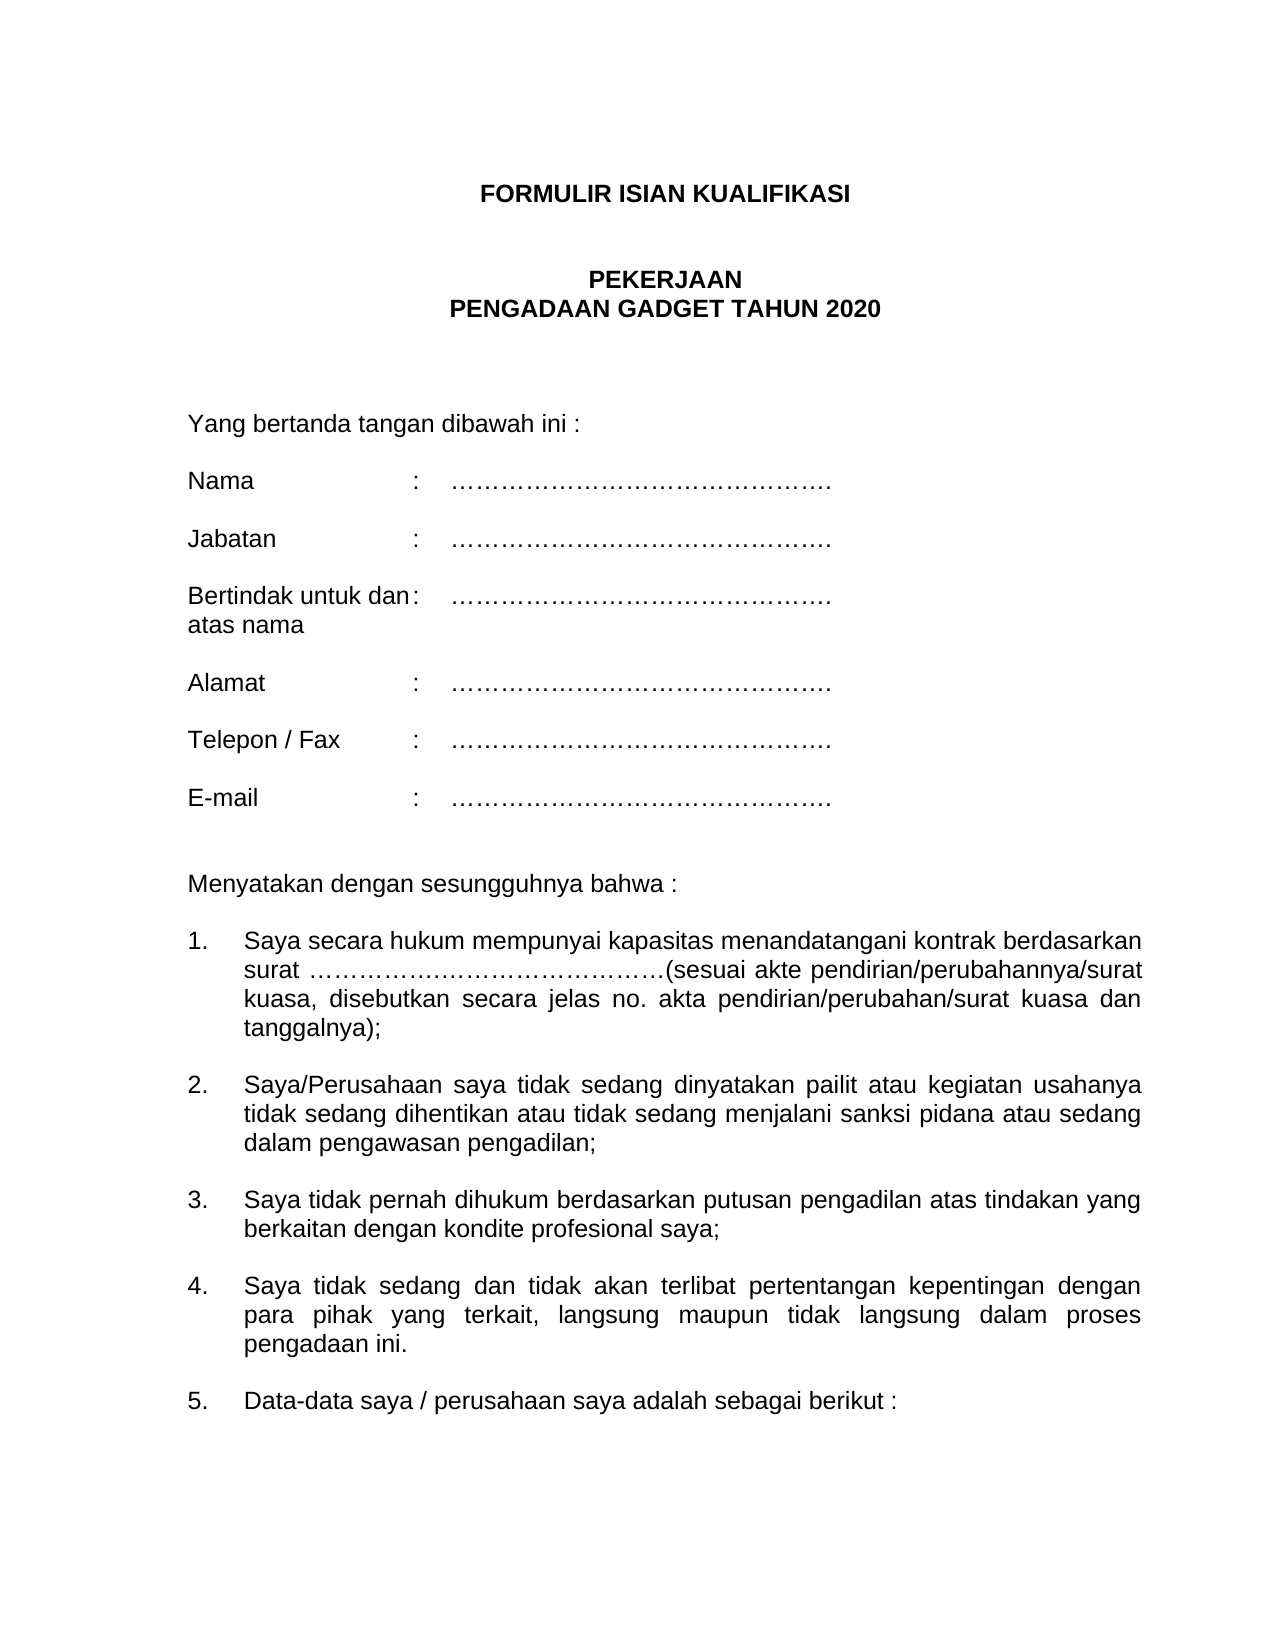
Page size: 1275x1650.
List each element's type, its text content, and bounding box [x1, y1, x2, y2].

text Telepon / Fax : ………………………………………. [187, 725, 1143, 754]
text FORMULIR ISIAN KUALIFIKASI [187, 179, 1143, 207]
text 1. Saya secara hukum mempunyai kapasitas menandatangani kontrak berdasarkan surat …………….………………………(sesuai akte pendirian/perubahannya/surat kuasa, disebutkan secara jelas no. akta pendirian/perubahan/surat kuasa dan tanggalnya); [187, 926, 1143, 1041]
list Data-data saya / perusahaan saya adalah sebagai berikut : [187, 1386, 1143, 1415]
text atas nama [187, 610, 1143, 639]
text Alamat : ………………………………………. [187, 667, 1143, 696]
text PEKERJAAN [187, 265, 1143, 294]
text Nama : ………………………………………. [187, 466, 1143, 495]
text Yang bertanda tangan dibawah ini : [187, 409, 1143, 437]
text 4. Saya tidak sedang dan tidak akan terlibat pertentangan kepentingan dengan para pihak yang terkait, langsung maupun tidak langsung dalam proses pengadaan ini. [187, 1271, 1143, 1357]
text PENGADAAN GADGET TAHUN 2020 [187, 294, 1143, 322]
text Bertindak untuk dan : ………………………………………. [187, 581, 1143, 610]
text E-mail : ………………………………………. [187, 782, 1143, 811]
text Jabatan : ………………………………………. [187, 524, 1143, 552]
text Menyatakan dengan sesungguhnya bahwa : [187, 869, 1143, 897]
text 2. Saya/Perusahaan saya tidak sedang dinyatakan pailit atau kegiatan usahanya tidak sedang dihentikan atau tidak sedang menjalani sanksi pidana atau sedang dalam pengawasan pengadilan; [187, 1070, 1143, 1156]
text 3. Saya tidak pernah dihukum berdasarkan putusan pengadilan atas tindakan yang berkaitan dengan kondite profesional saya; [187, 1185, 1143, 1242]
